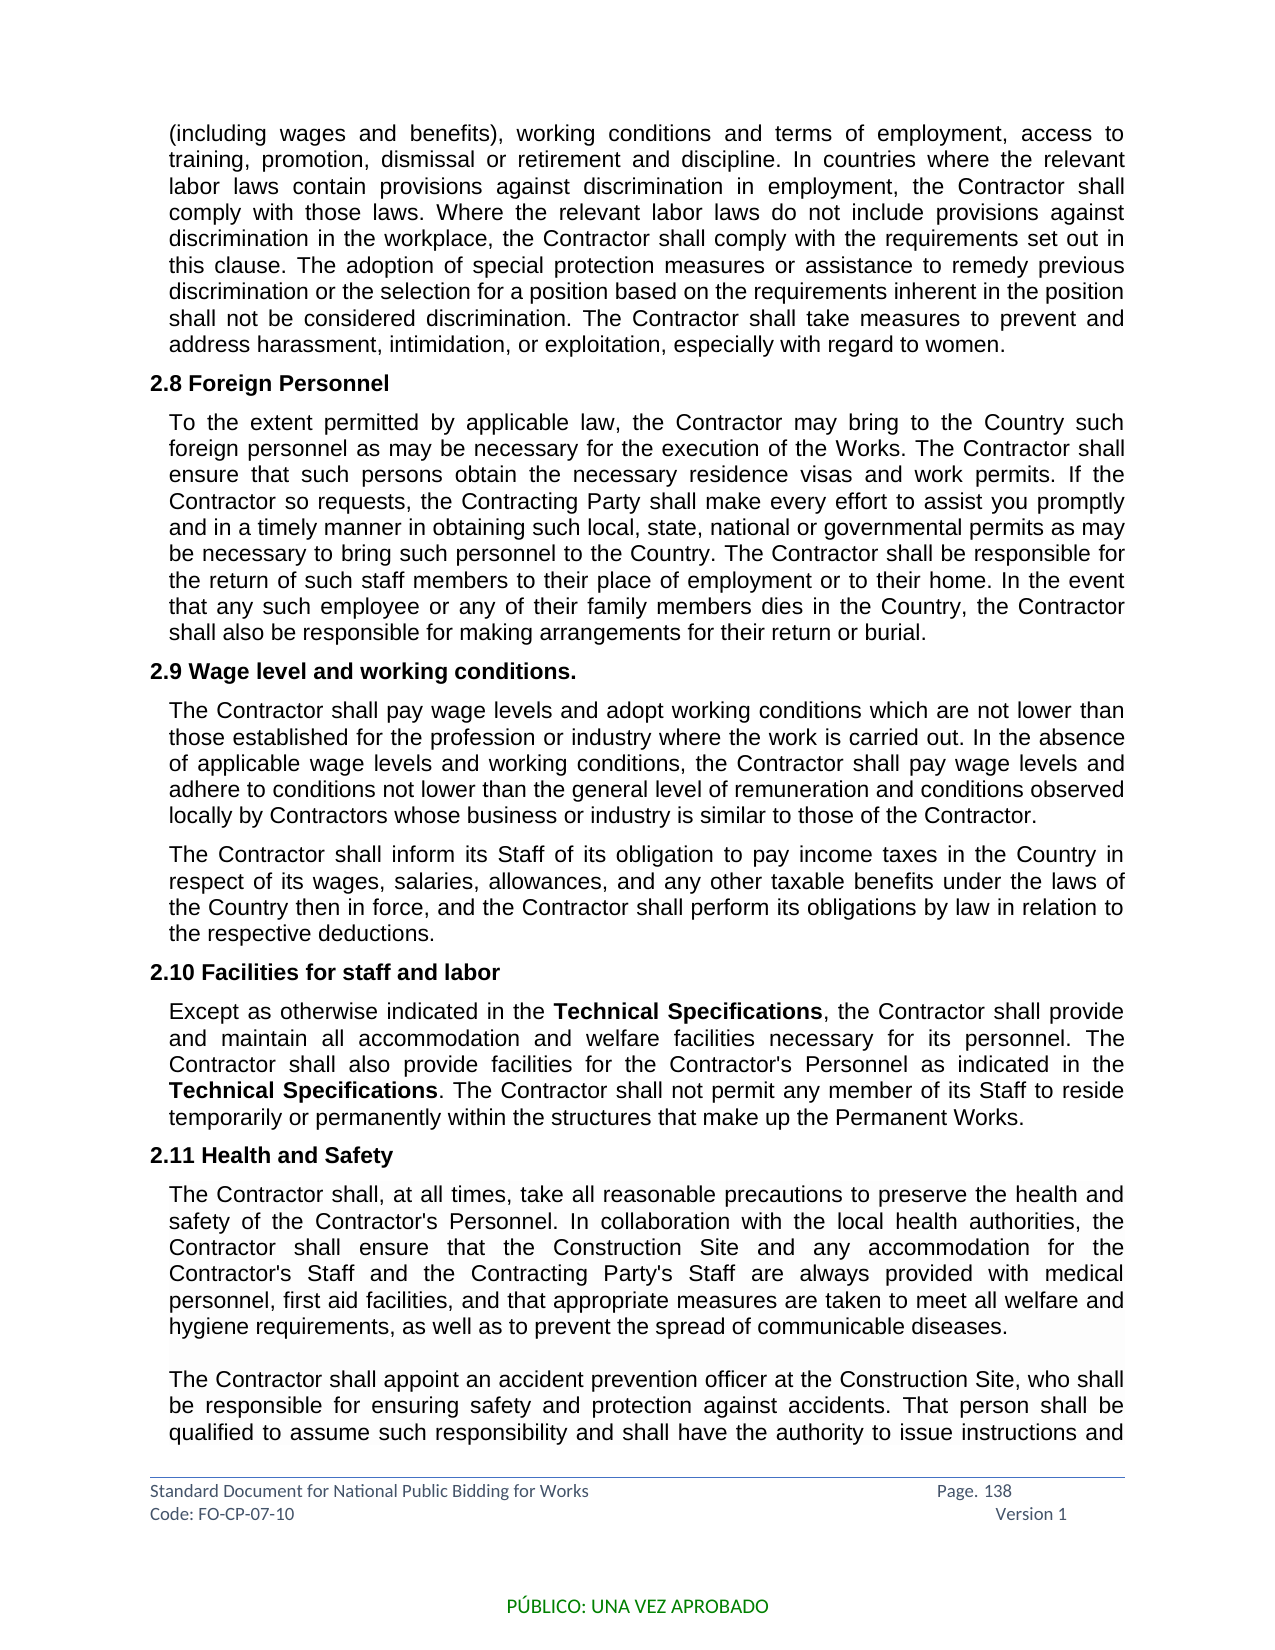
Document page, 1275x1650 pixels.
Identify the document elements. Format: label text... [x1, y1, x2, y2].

text The Contractor shall pay wage levels and adopt working conditions which are not lower than those established for the profession or industry where the work is carried out. In the absence of applicable wage levels and working conditions, the Contractor shall pay wage levels and adhere to conditions not lower than the general level of remuneration and conditions observed locally by Contractors whose business or industry is similar to those of the Contractor. [169, 697, 1125, 829]
text 2.8 Foreign Personnel [150, 370, 1125, 396]
text 2.11 Health and Safety [150, 1142, 1125, 1169]
text The Contractor shall inform its Staff of its obligation to pay income taxes in the Country in respect of its wages, salaries, allowances, and any other taxable benefits under the laws of the Country then in force, and the Contractor shall perform its obligations by law in relation to the respective deductions. [169, 841, 1125, 947]
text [169, 1366, 1125, 1445]
text To the extent permitted by applicable law, the Contractor may bring to the Country such foreign personnel as may be necessary for the execution of the Works. The Contractor shall ensure that such persons obtain the necessary residence visas and work permits. If the Contractor so requests, the Contracting Party shall make every effort to assist you promptly and in a timely manner in obtaining such local, state, national or governmental permits as may be necessary to bring such personnel to the Country. The Contractor shall be responsible for the return of such staff members to their place of employment or to their home. In the event that any such employee or any of their family members dies in the Country, the Contractor shall also be responsible for making arrangements for their return or burial. [169, 408, 1125, 646]
text 2.10 Facilities for staff and labor [150, 959, 1125, 986]
text Except as otherwise indicated in the Technical Specifications, the Contractor shall provide and maintain all accommodation and welfare facilities necessary for its personnel. The Contractor shall also provide facilities for the Contractor's Personnel as indicated in the Technical Specifications. The Contractor shall not permit any member of its Staff to reside temporarily or permanently within the structures that make up the Permanent Works. [169, 998, 1125, 1130]
text The Contractor shall, at all times, take all reasonable precautions to preserve the health and safety of the Contractor's Personnel. In collaboration with the local health authorities, the Contractor shall ensure that the Construction Site and any accommodation for the Contractor's Staff and the Contracting Party's Staff are always provided with medical personnel, first aid facilities, and that appropriate measures are taken to meet all welfare and hygiene requirements, as well as to prevent the spread of communicable diseases. [169, 1181, 1125, 1339]
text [169, 120, 1125, 357]
text 2.9 Wage level and working conditions. [150, 658, 1125, 684]
